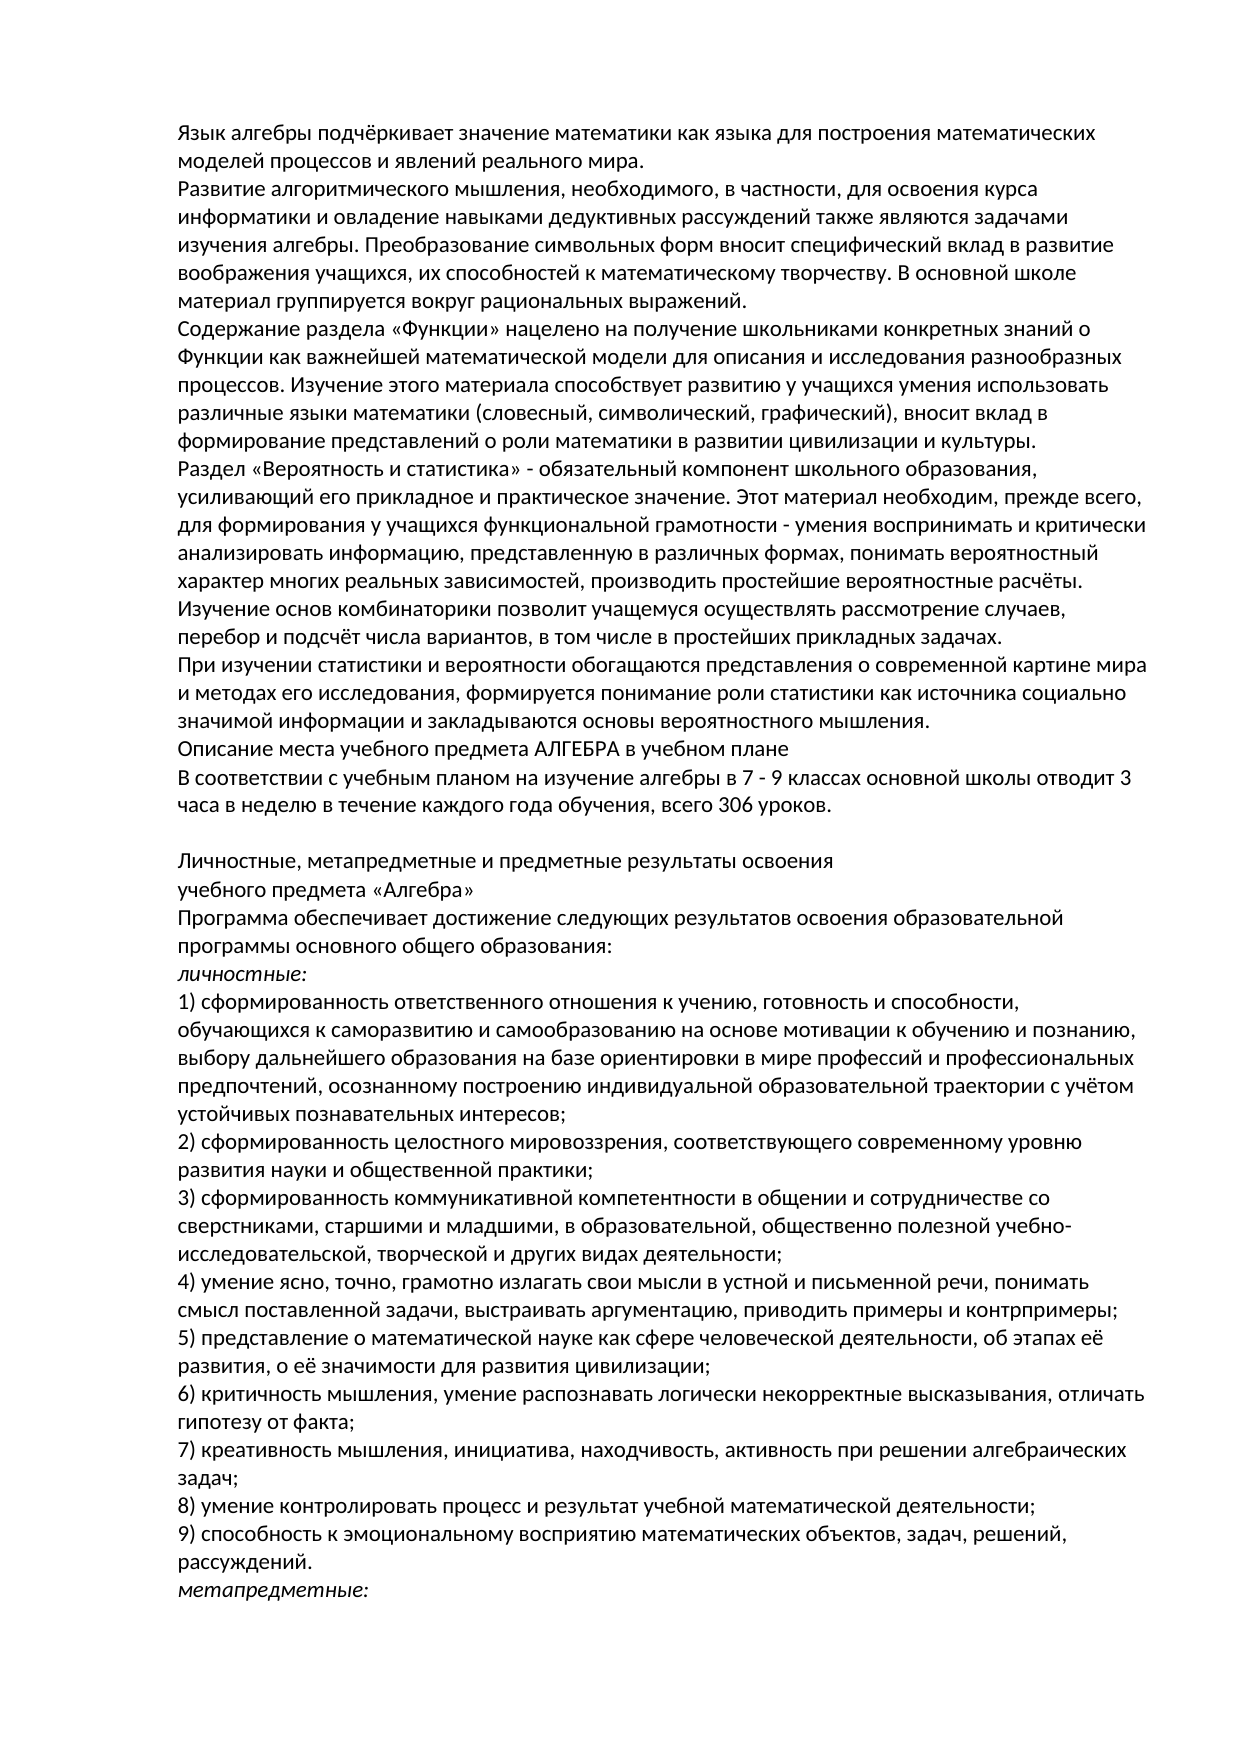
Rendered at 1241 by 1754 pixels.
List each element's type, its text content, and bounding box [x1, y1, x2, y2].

text учебного предмета «Алгебра» [177, 875, 1152, 903]
text Развитие алгоритмического мышления, необходимого, в частности, для освоения курса информатики и овладение навыками дедуктивных рассуждений также являются задачами изучения алгебры. Преобразование символьных форм вносит специфический вклад в развитие воображения учащихся, их способностей к математическому творчеству. В основной школе материал группируется вокруг рациональных выражений. [177, 174, 1152, 314]
text метапредметные: [177, 1575, 1152, 1603]
text 9) способность к эмоциональному восприятию математических объектов, задач, решений, рассуждений. [177, 1519, 1152, 1575]
text 5) представление о математической науке как сфере человеческой деятельности, об этапах её развития, о её значимости для развития цивилизации; [177, 1323, 1152, 1379]
text 7) креативность мышления, инициатива, находчивость, активность при решении алгебраических задач; [177, 1435, 1152, 1491]
text 3) сформированность коммуникативной компетентности в общении и сотрудничестве со сверстниками, старшими и младшими, в образовательной, общественно полезной учебно-исследовательской, творческой и других видах деятельности; [177, 1183, 1152, 1267]
text 4) умение ясно, точно, грамотно излагать свои мысли в устной и письменной речи, понимать смысл поставленной задачи, выстраивать аргументацию, приводить примеры и контрпримеры; [177, 1267, 1152, 1323]
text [177, 118, 1152, 174]
text Содержание раздела «Функции» нацелено на получение школьниками конкретных знаний о Функции как важнейшей математической модели для описания и исследования разнообразных процессов. Изучение этого материала способствует развитию у учащихся умения использовать различные языки математики (словесный, символический, графический), вносит вклад в формирование представлений о роли математики в развитии цивилизации и культуры. [177, 314, 1152, 454]
text Раздел «Вероятность и статистика» - обязательный компонент школьного образования, усиливающий его прикладное и практическое значение. Этот материал необходим, прежде всего, для формирования у учащихся функциональной грамотности - умения воспринимать и критически анализировать информацию, представленную в различных формах, понимать вероятностный характер многих реальных зависимостей, производить простейшие вероятностные расчёты. Изучение основ комбинаторики позволит учащемуся осуществлять рассмотрение случаев, перебор и подсчёт числа вариантов, в том числе в простейших прикладных задачах. [177, 454, 1152, 651]
text 1) сформированность ответственного отношения к учению, готовность и способности, обучающихся к саморазвитию и самообразованию на основе мотивации к обучению и познанию, выбору дальнейшего образования на базе ориентировки в мире профессий и профессиональных предпочтений, осознанному построению индивидуальной образовательной траектории с учётом устойчивых познавательных интересов; [177, 987, 1152, 1127]
text 2) сформированность целостного мировоззрения, соответствующего современному уровню развития науки и общественной практики; [177, 1127, 1152, 1183]
text 6) критичность мышления, умение распознавать логически некорректные высказывания, отличать гипотезу от факта; [177, 1379, 1152, 1435]
text Описание места учебного предмета АЛГЕБРА в учебном плане [177, 734, 1152, 763]
text При изучении статистики и вероятности обогащаются представления о современной картине мира и методах его исследования, формируется понимание роли статистики как источника социально значимой информации и закладываются основы вероятностного мышления. [177, 651, 1152, 734]
text 8) умение контролировать процесс и результат учебной математической деятельности; [177, 1491, 1152, 1519]
text В соответствии с учебным планом на изучение алгебры в 7 - 9 классах основной школы отводит 3 часа в неделю в течение каждого года обучения, всего 306 уроков. [177, 763, 1152, 819]
text личностные: [177, 959, 1152, 987]
text Личностные, метапредметные и предметные результаты освоения [177, 847, 1152, 875]
text Программа обеспечивает достижение следующих результатов освоения образовательной программы основного общего образования: [177, 903, 1152, 959]
